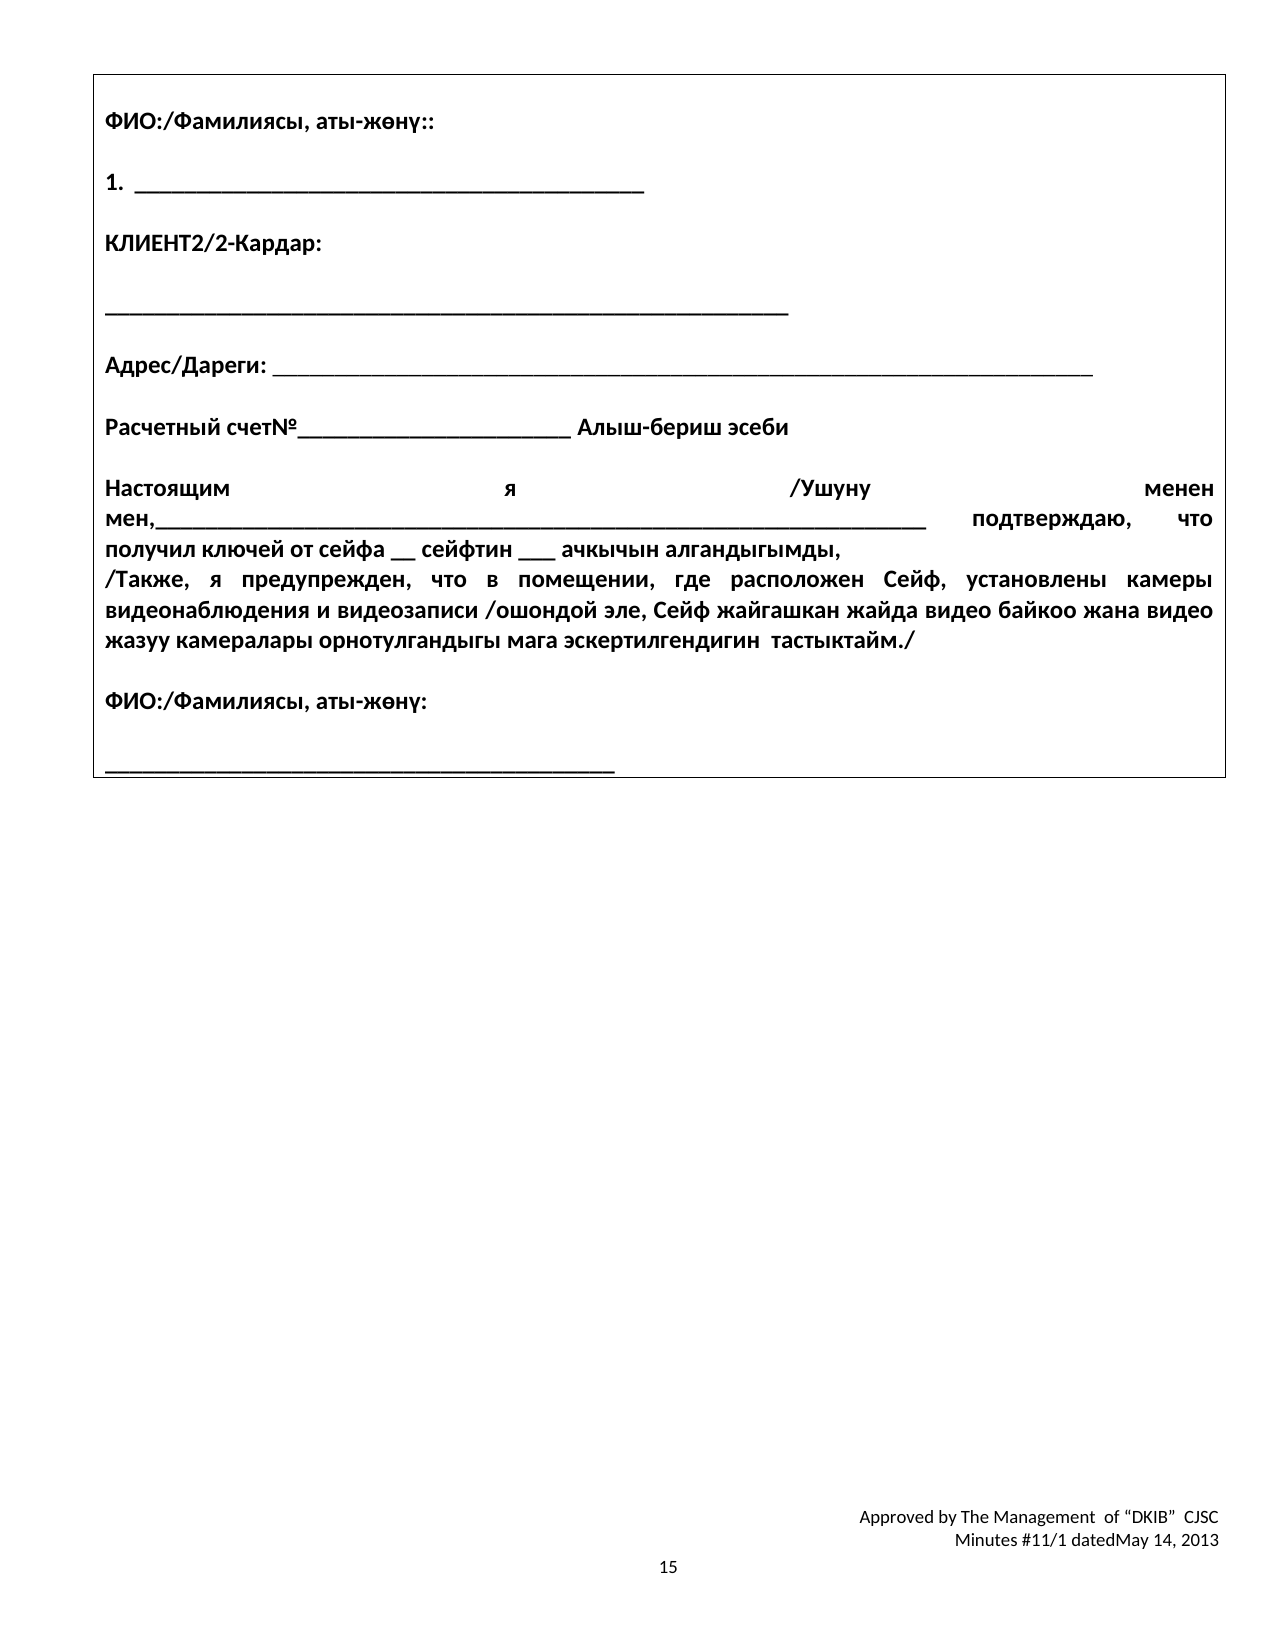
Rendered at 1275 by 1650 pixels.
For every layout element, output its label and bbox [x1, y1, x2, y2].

table_cell [94, 75, 1225, 777]
